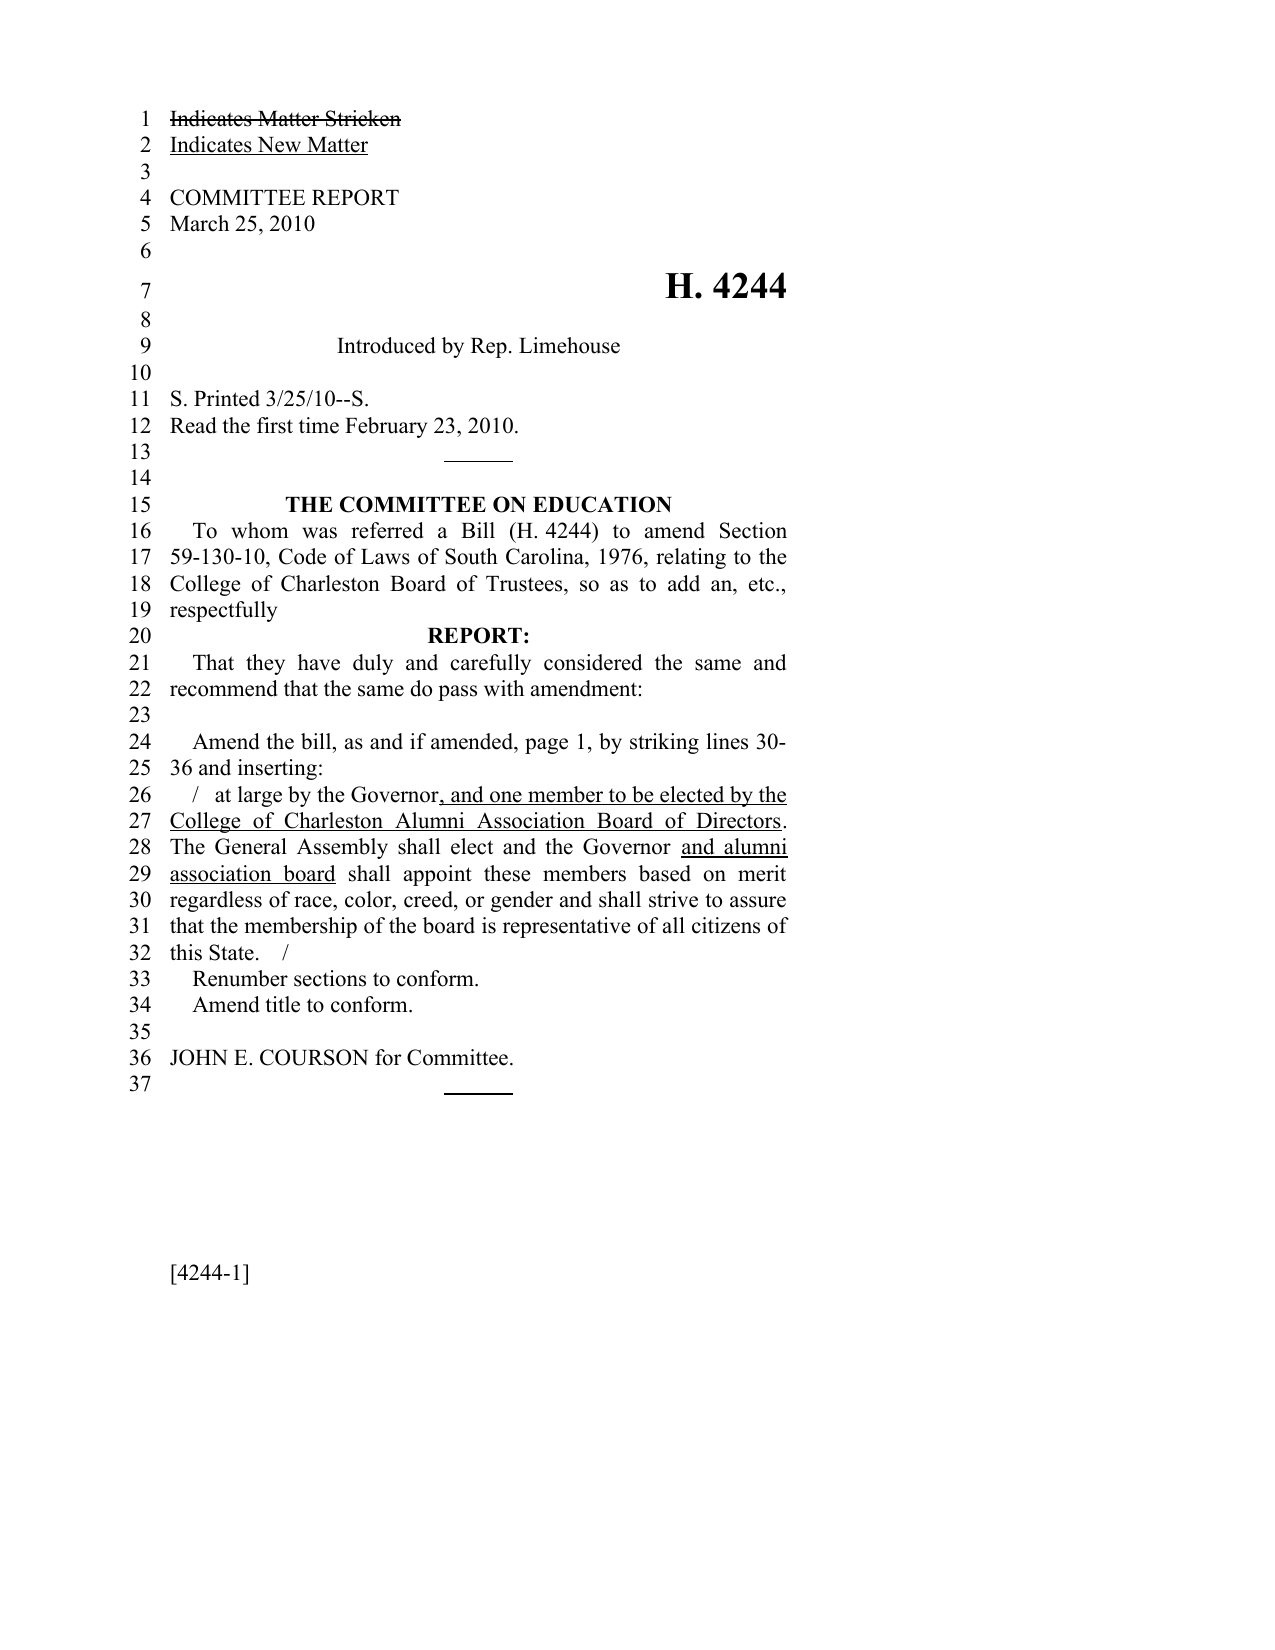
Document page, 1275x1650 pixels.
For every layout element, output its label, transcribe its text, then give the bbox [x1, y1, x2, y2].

text Read the first time February 23, 2010. [169, 412, 787, 438]
text COMMITTEE REPORT [169, 184, 787, 210]
text March 25, 2010 [169, 210, 787, 237]
text To whom was referred a Bill (H. 4244) to amend Section 59-130-10, Code of Laws of South Carolina, 1976, relating to the College of Charleston Board of Trustees, so as to add an, etc., respectfully [169, 517, 787, 622]
text Indicates New Matter [169, 131, 787, 158]
text Amend title to conform. [169, 991, 787, 1018]
text Introduced by Rep. Limehouse [169, 333, 787, 359]
text Renumber sections to conform. [169, 965, 787, 991]
text That they have duly and carefully considered the same and recommend that the same do pass with amendment: [169, 649, 787, 702]
text H. 4244 [169, 263, 787, 306]
text REPORT: [169, 622, 787, 649]
text S. Printed 3/25/10--S. [169, 385, 787, 412]
text / at large by the Governor, and one member to be elected by the College of Charleston Alumni Association Board of Directors. The General Assembly shall elect and the Governor and alumni association board shall appoint these members based on merit regardless of race, color, creed, or gender and shall strive to assure that the membership of the board is representative of all citizens of this State. / [169, 781, 787, 965]
text THE COMMITTEE ON EDUCATION [169, 491, 787, 517]
text JOHN E. COURSON for Committee. [169, 1044, 787, 1071]
text Amend the bill, as and if amended, page 1, by striking lines 30-36 and inserting: [169, 728, 787, 781]
text Indicates Matter Stricken [169, 105, 787, 131]
